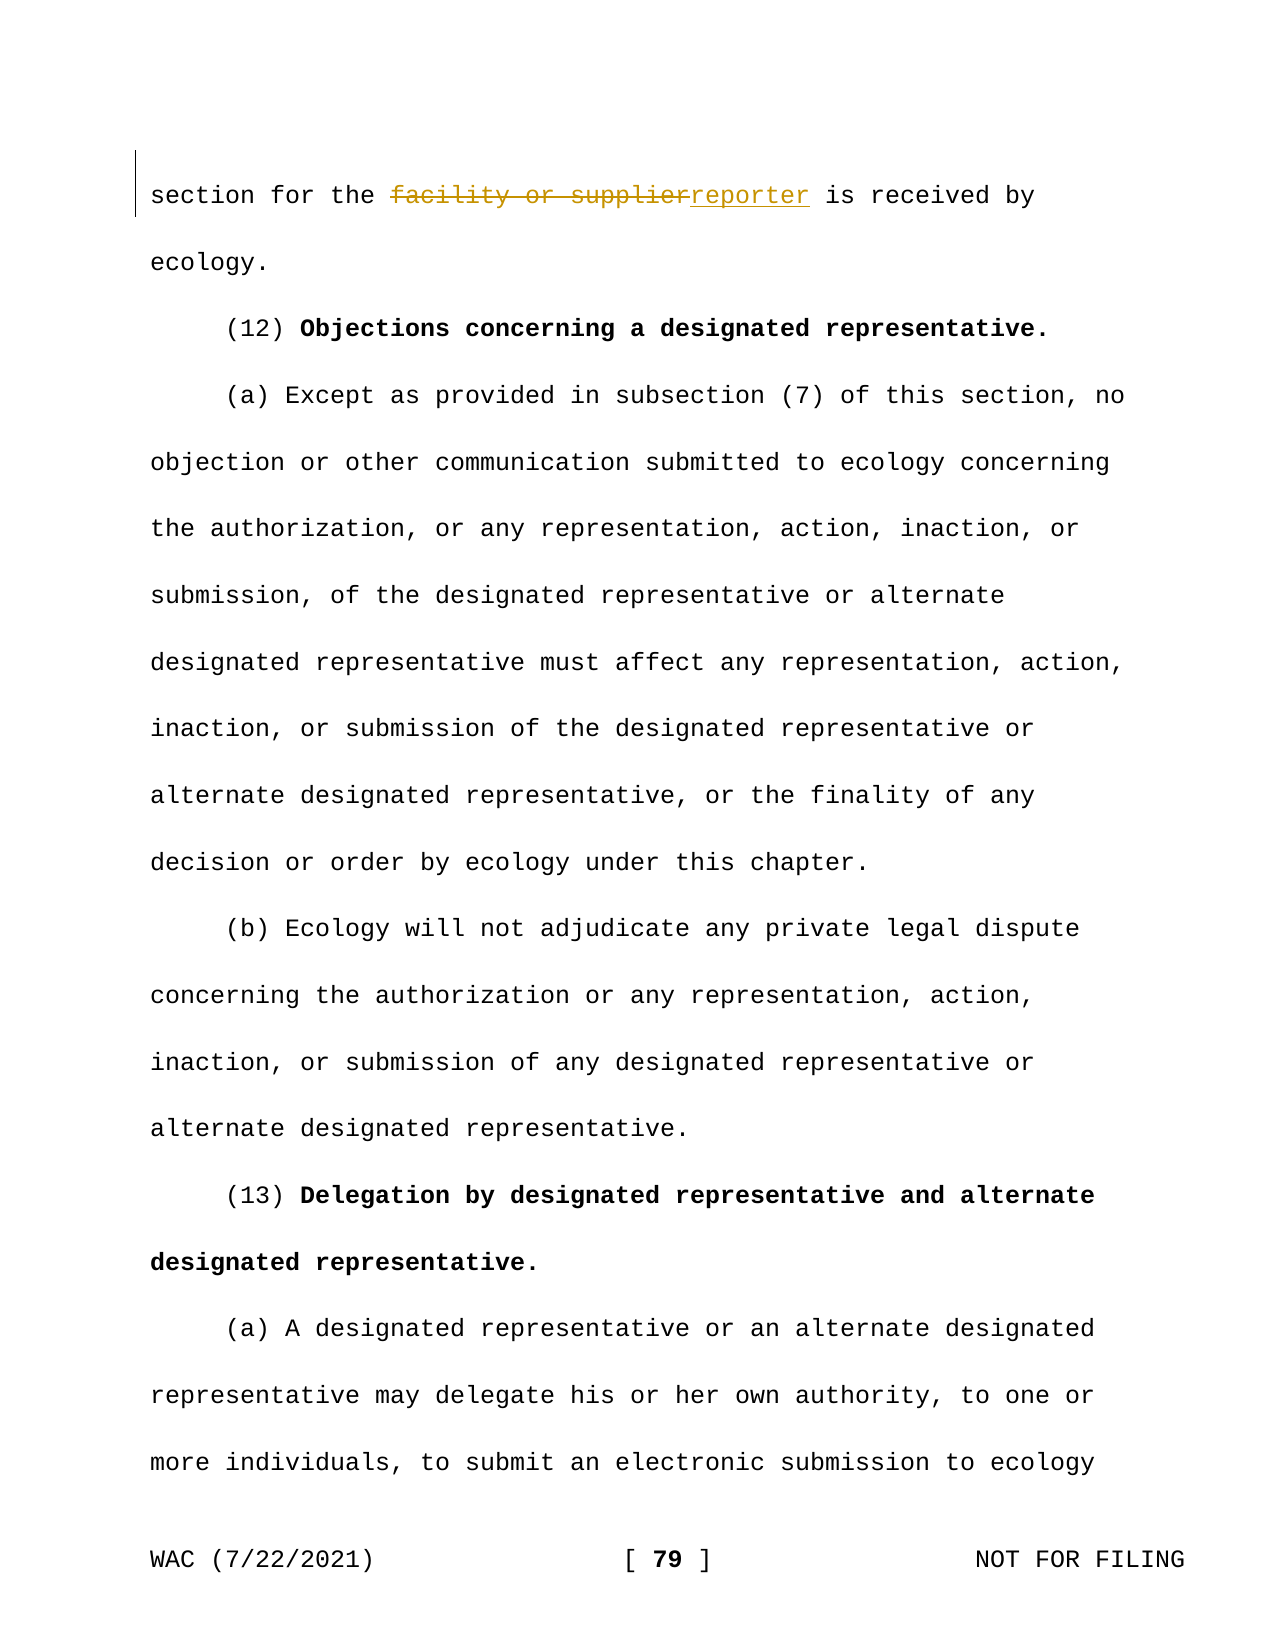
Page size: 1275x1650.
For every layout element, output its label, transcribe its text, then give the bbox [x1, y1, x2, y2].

text (13) Delegation by designated representative and alternate designated representative. [150, 1150, 1125, 1283]
text (b) Ecology will not adjudicate any private legal dispute concerning the authorization or any representation, action, inaction, or submission of any designated representative or alternate designated representative. [150, 883, 1125, 1150]
text (a) Except as provided in subsection (7) of this section, no objection or other communication submitted to ecology concerning the authorization, or any representation, action, inaction, or submission, of the designated representative or alternate designated representative must affect any representation, action, inaction, or submission of the designated representative or alternate designated representative, or the finality of any decision or order by ecology under this chapter. [150, 350, 1125, 883]
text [150, 1283, 1125, 1483]
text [150, 150, 1125, 283]
text (12) Objections concerning a designated representative. [150, 283, 1125, 350]
